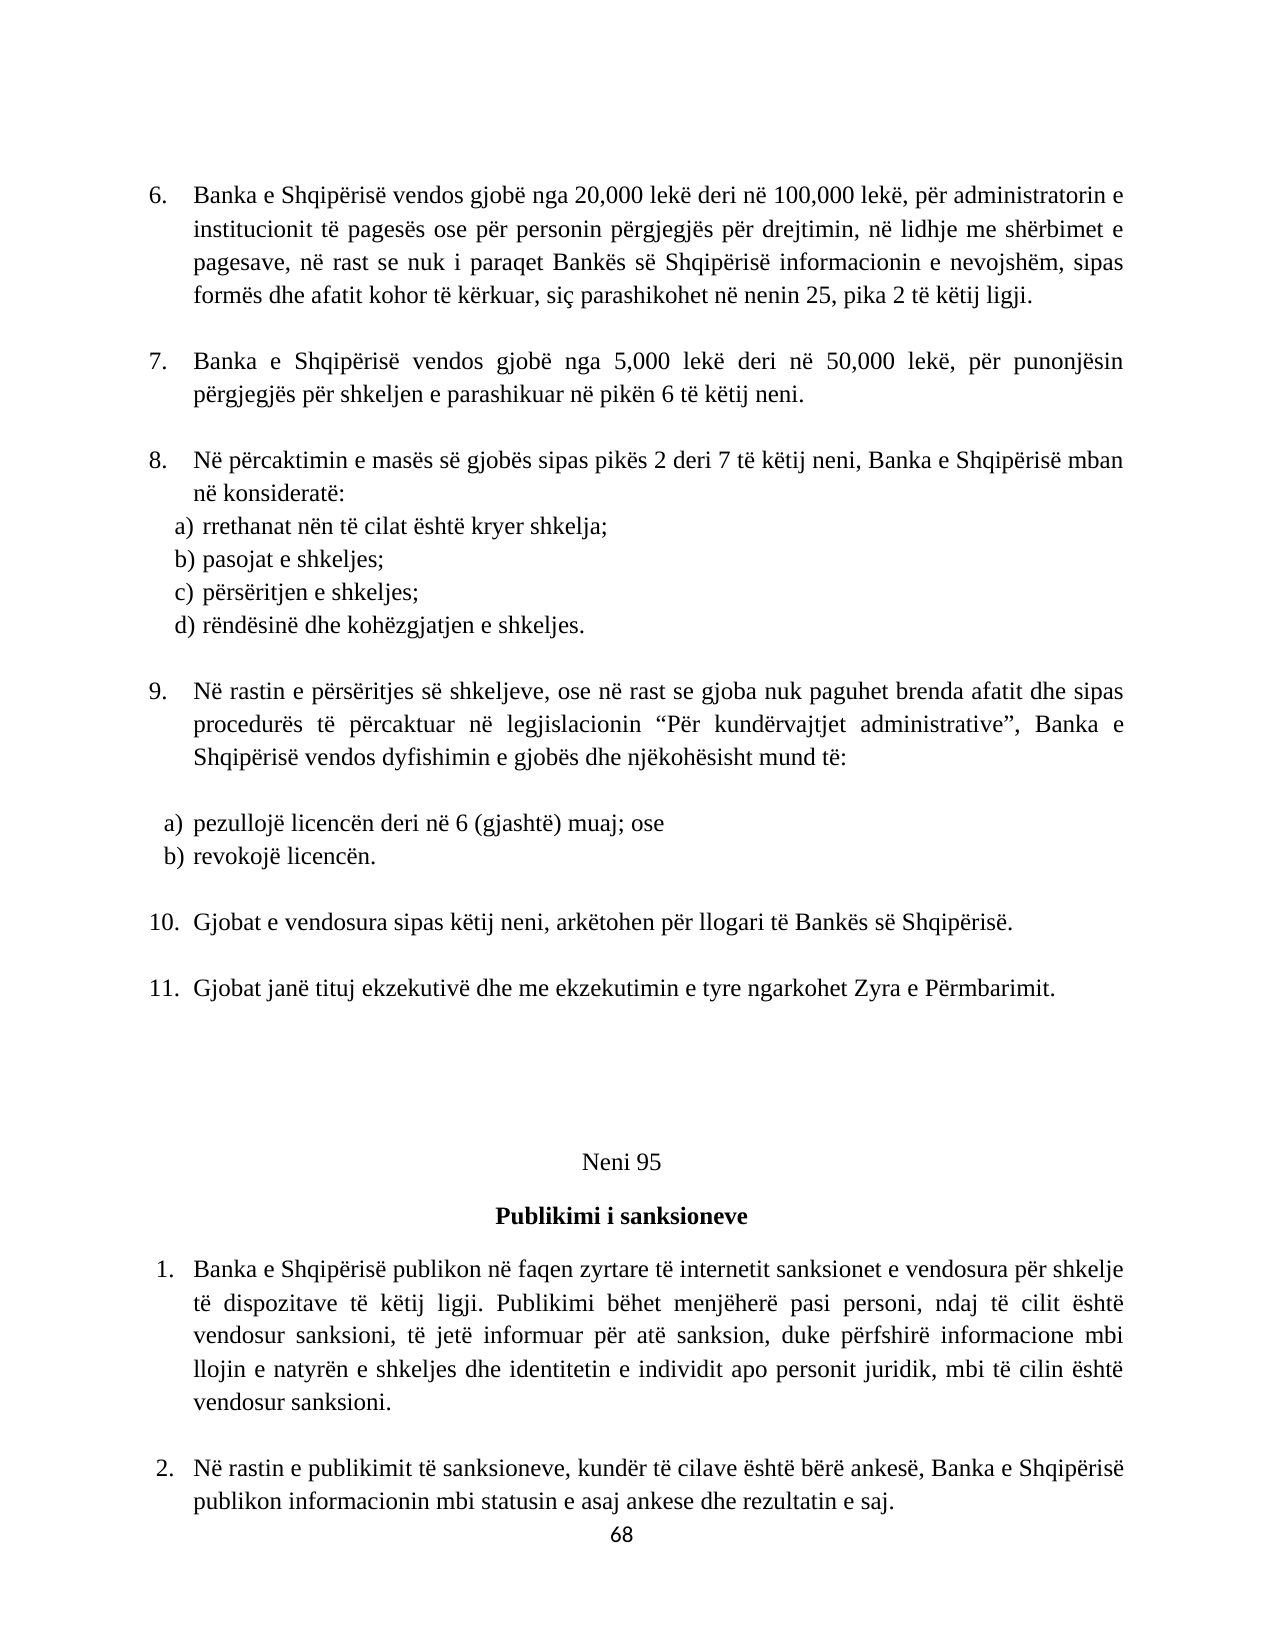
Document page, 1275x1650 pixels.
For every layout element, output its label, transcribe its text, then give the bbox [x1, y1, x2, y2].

list Në rastin e përsëritjes së shkeljeve, ose në rast se gjoba nuk paguhet brenda afatit dhe sipas procedurës të përcaktuar në legjislacionin “Për kundërvajtjet administrative”, Banka e Shqipërisë vendos dyfishimin e gjobës dhe njëkohësisht mund të: [149, 676, 1125, 771]
list Banka e Shqipërisë vendos gjobë nga 5,000 lekë deri në 50,000 lekë, për punonjësin përgjegjës për shkeljen e parashikuar në pikën 6 të këtij neni. [149, 346, 1125, 407]
list Gjobat janë tituj ekzekutivë dhe me ekzekutimin e tyre ngarkohet Zyra e Përmbarimit. [149, 973, 1125, 1002]
list Banka e Shqipërisë vendos gjobë nga 20,000 lekë deri në 100,000 lekë, për administratorin e institucionit të pagesës ose për personin përgjegjës për drejtimin, në lidhje me shërbimet e pagesave, në rast se nuk i paraqet Bankës së Shqipërisë informacionin e nevojshëm, sipas formës dhe afatit kohor të kërkuar, siç parashikohet në nenin 25, pika 2 të këtij ligji. [149, 181, 1125, 308]
list pezullojë licencën deri në 6 (gjashtë) muaj; ose [163, 808, 1125, 837]
list rrethanat nën të cilat është kryer shkelja; [174, 511, 1125, 539]
text Publikimi i sanksioneve [118, 1201, 1125, 1229]
list Gjobat e vendosura sipas këtij neni, arkëtohen për llogari të Bankës së Shqipërisë. [149, 907, 1125, 936]
list Banka e Shqipërisë publikon në faqen zyrtare të internetit sanksionet e vendosura për shkelje të dispozitave të këtij ligji. Publikimi bëhet menjëherë pasi personi, ndaj të cilit është vendosur sanksioni, të jetë informuar për atë sanksion, duke përfshirë informacione mbi llojin e natyrën e shkeljes dhe identitetin e individit apo personit juridik, mbi të cilin është vendosur sanksioni. [156, 1254, 1125, 1415]
list Në rastin e publikimit të sanksioneve, kundër të cilave është bërë ankesë, Banka e Shqipërisë publikon informacionin mbi statusin e asaj ankese dhe rezultatin e saj. [156, 1453, 1125, 1514]
list rëndësinë dhe kohëzgjatjen e shkeljes. [174, 610, 1125, 639]
text Neni 95 [118, 1147, 1125, 1176]
list përsëritjen e shkeljes; [174, 577, 1125, 606]
list Në përcaktimin e masës së gjobës sipas pikës 2 deri 7 të këtij neni, Banka e Shqipërisë mban në konsideratë: [149, 445, 1125, 507]
list pasojat e shkeljes; [174, 544, 1125, 573]
list revokojë licencën. [163, 841, 1125, 870]
